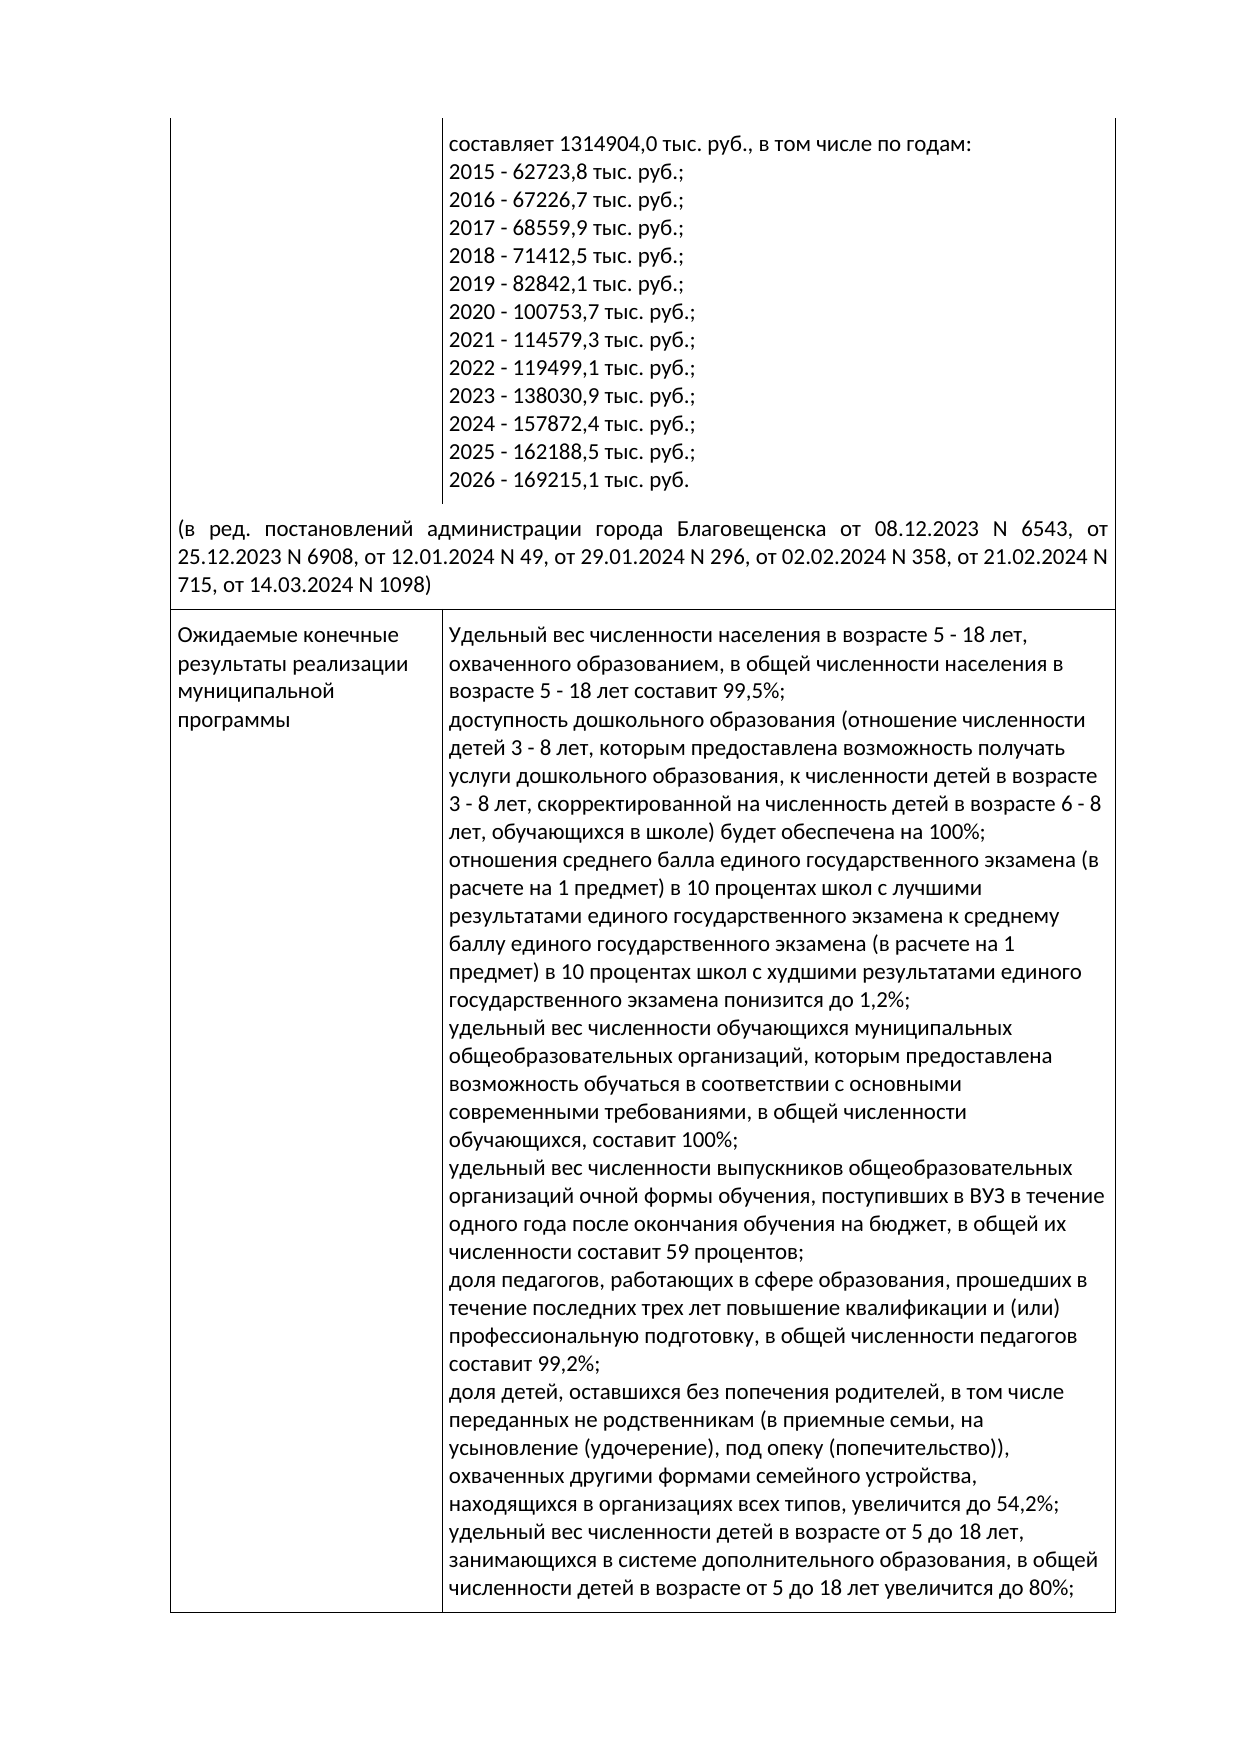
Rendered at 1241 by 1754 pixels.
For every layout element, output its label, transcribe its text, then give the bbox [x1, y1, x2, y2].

table_cell (в ред. постановлений администрации города Благовещенска от 08.12.2023 N 6543, от 25.12.2023 N 6908, от 12.01.2024 N 49, от 29.01.2024 N 296, от 02.02.2024 N 358, от 21.02.2024 N 715, от 14.03.2024 N 1098) [171, 504, 1115, 609]
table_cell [171, 610, 442, 1612]
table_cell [443, 610, 1115, 1612]
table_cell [443, 118, 1115, 504]
